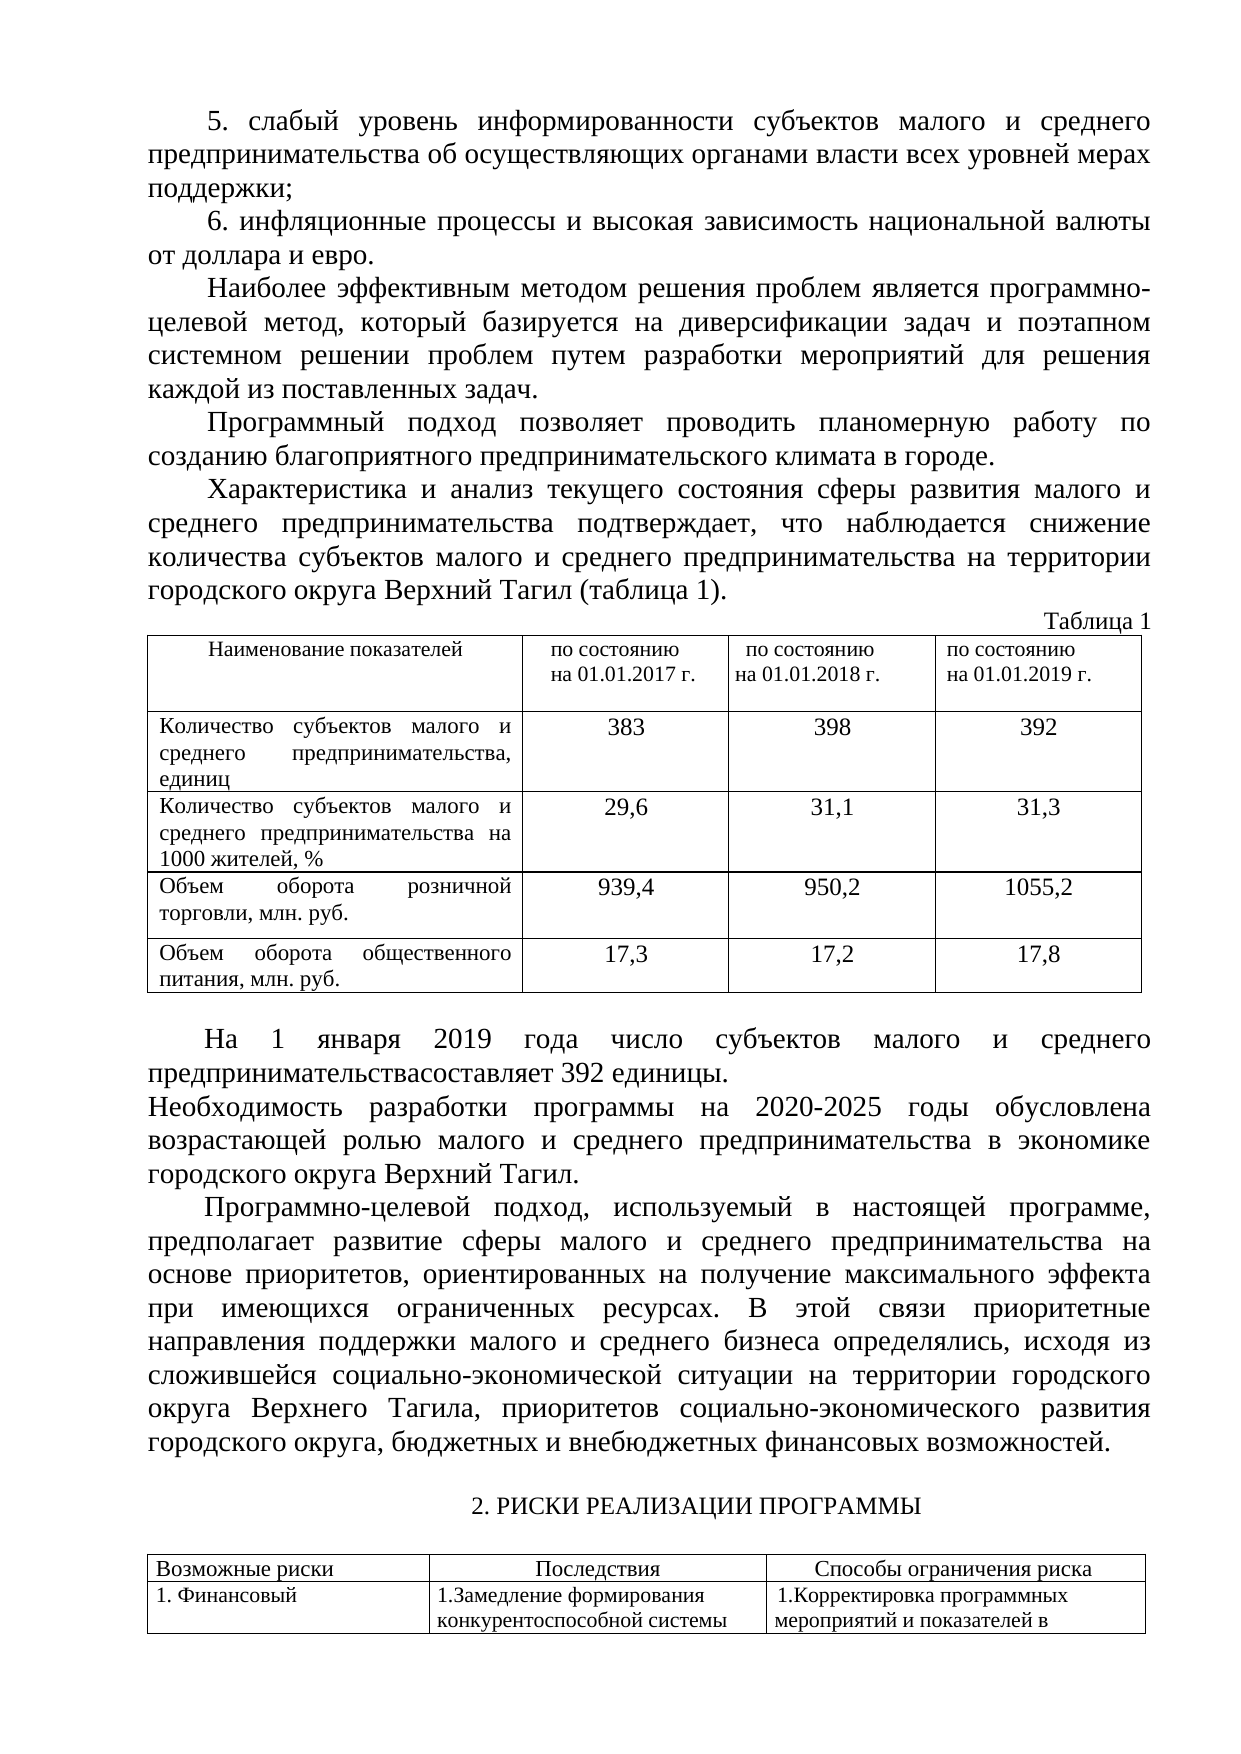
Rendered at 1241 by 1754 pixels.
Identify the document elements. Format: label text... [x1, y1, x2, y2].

table_header по состоянию на 01.01.2019 г. [936, 636, 1141, 711]
table_header Наименование показателей [148, 636, 522, 711]
table_cell Количество субъектов малого и среднего предпринимательства, единиц [148, 712, 522, 791]
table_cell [767, 1582, 1145, 1632]
table_cell Объем оборота розничной торговли, млн. руб. [148, 873, 522, 938]
table_cell 950,2 [729, 873, 935, 938]
text Программный подход позволяет проводить планомерную работу по созданию благоприятного предпринимательского климата в городе. [148, 404, 1152, 472]
table_cell 1. Финансовый [148, 1582, 429, 1632]
table_header Возможные риски [148, 1555, 429, 1581]
table_cell 31,3 [936, 792, 1141, 871]
text Программно-целевой подход, используемый в настоящей программе, предполагает развитие сферы малого и среднего предпринимательства на основе приоритетов, ориентированных на получение максимального эффекта при имеющихся ограниченных ресурсах. В этой связи приоритетные направления поддержки малого и среднего бизнеса определялись, исходя из сложившейся социально-экономической ситуации на территории городского округа Верхнего Тагила, приоритетов социально-экономического развития городского округа, бюджетных и внебюджетных финансовых возможностей. [148, 1189, 1152, 1458]
table_cell 17,8 [936, 939, 1141, 992]
table_cell 398 [729, 712, 935, 791]
table_header Последствия [430, 1555, 766, 1581]
text Таблица 1 [148, 606, 1152, 634]
table_cell 17,2 [729, 939, 935, 992]
table_cell 31,1 [729, 792, 935, 871]
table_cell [430, 1582, 766, 1632]
table_header Способы ограничения риска [767, 1555, 1145, 1581]
text Необходимость разработки программы на 2020-2025 годы обусловлена возрастающей ролью малого и среднего предпринимательства в экономике городского округа Верхний Тагил. [148, 1089, 1152, 1189]
table_cell 383 [523, 712, 728, 791]
table_cell 17,3 [523, 939, 728, 992]
table_cell 392 [936, 712, 1141, 791]
table_header по состоянию на 01.01.2018 г. [729, 636, 935, 711]
table_cell 29,6 [523, 792, 728, 871]
table_header по состоянию на 01.01.2017 г. [523, 636, 728, 711]
table_cell Объем оборота общественного питания, млн. руб. [148, 939, 522, 992]
text 6. инфляционные процессы и высокая зависимость национальной валюты от доллара и евро. [148, 203, 1152, 270]
text На 1 января 2019 года число субъектов малого и среднего предпринимательствасоставляет 392 единицы. [148, 1022, 1152, 1089]
table_cell 1055,2 [936, 873, 1141, 938]
text 5. слабый уровень информированности субъектов малого и среднего предпринимательства об осуществляющих органами власти всех уровней мерах поддержки; [148, 103, 1152, 203]
text Наиболее эффективным методом решения проблем является программно-целевой метод, который базируется на диверсификации задач и поэтапном системном решении проблем путем разработки мероприятий для решения каждой из поставленных задач. [148, 270, 1152, 404]
text Характеристика и анализ текущего состояния сферы развития малого и среднего предпринимательства подтверждает, что наблюдается снижение количества субъектов малого и среднего предпринимательства на территории городского округа Верхний Тагил (таблица 1). [148, 472, 1152, 606]
table_cell Количество субъектов малого и среднего предпринимательства на 1000 жителей, % [148, 792, 522, 871]
table_cell 939,4 [523, 873, 728, 938]
text 2. РИСКИ РЕАЛИЗАЦИИ ПРОГРАММЫ [148, 1491, 1152, 1520]
